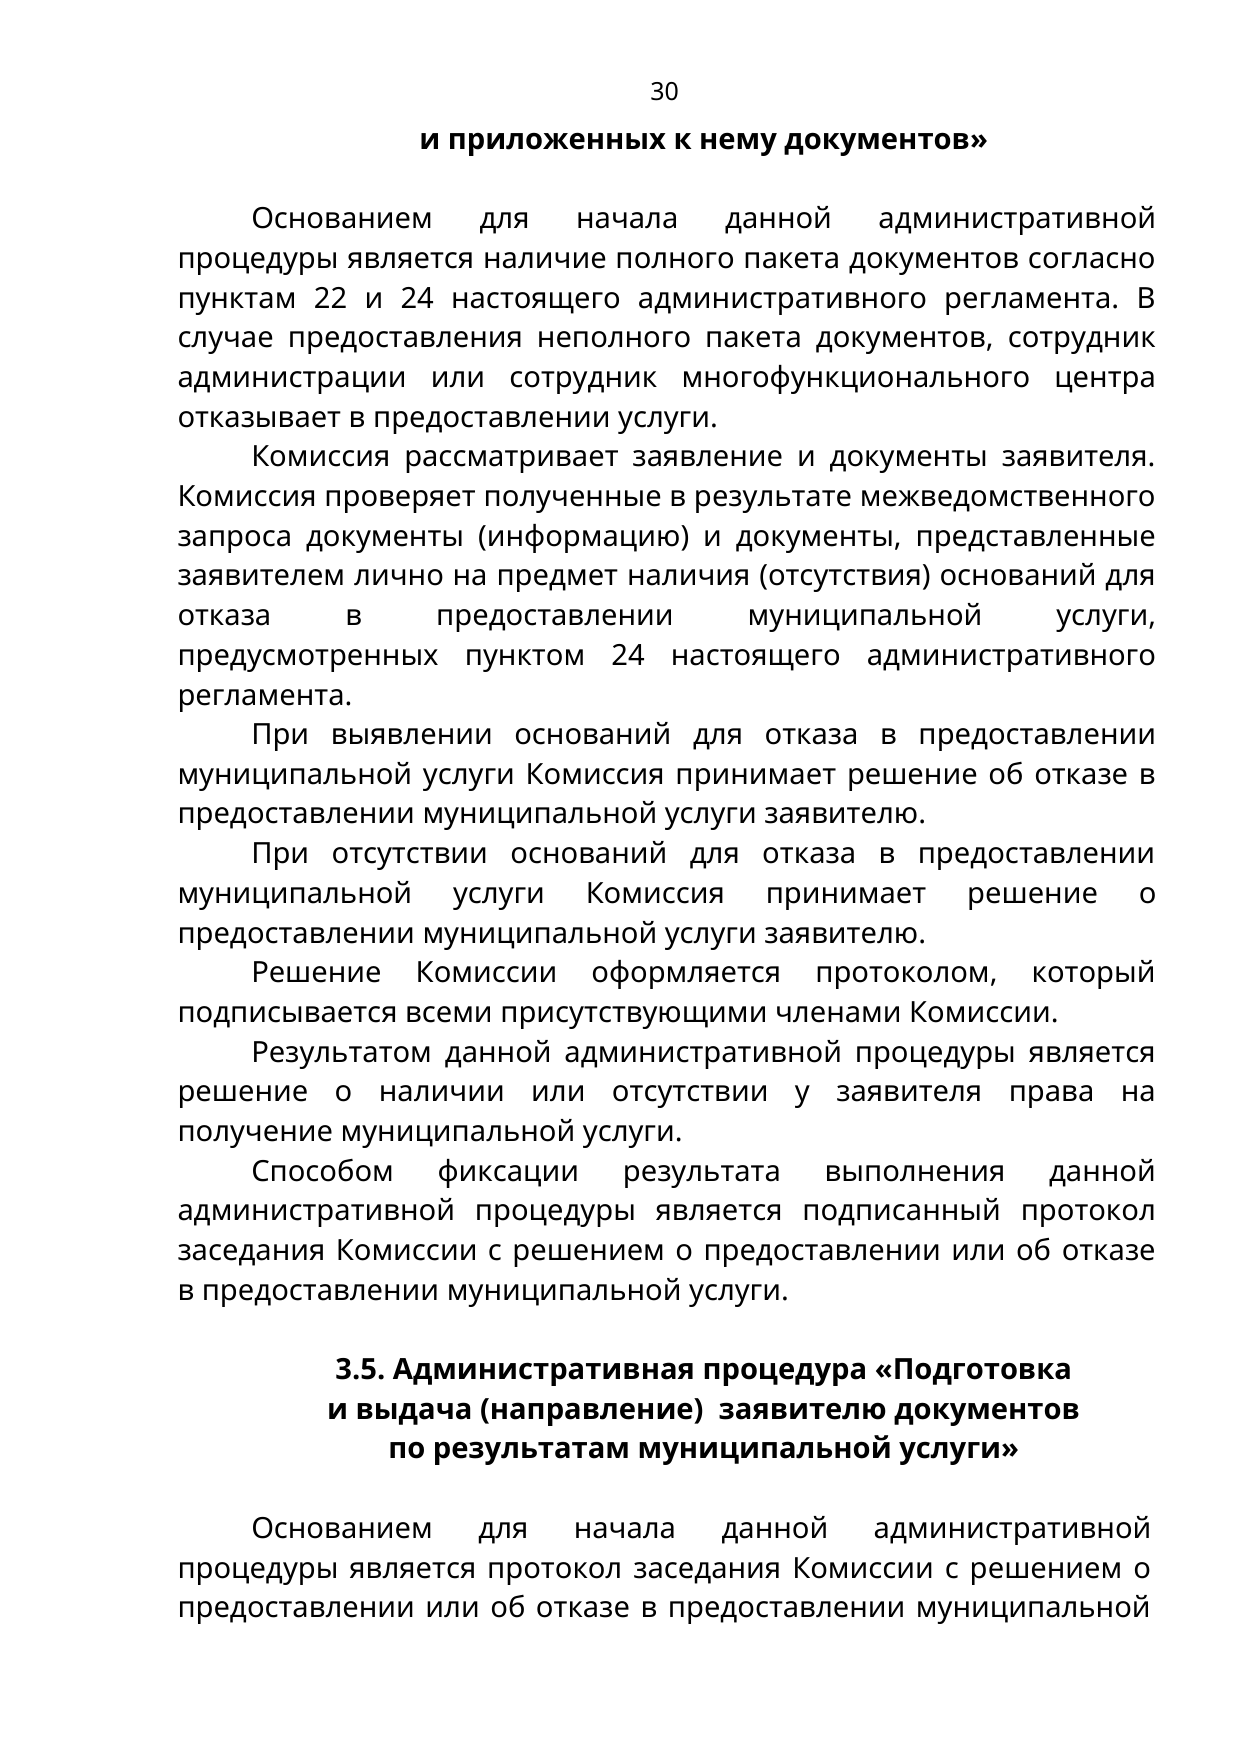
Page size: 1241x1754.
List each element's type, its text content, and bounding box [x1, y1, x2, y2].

text Основанием для начала данной административной процедуры является наличие полного пакета документов согласно пунктам 22 и 24 настоящего административного регламента. В случае предоставления неполного пакета документов, сотрудник администрации или сотрудник многофункционального центра отказывает в предоставлении услуги. [177, 197, 1156, 436]
text по результатам муниципальной услуги» [177, 1428, 1156, 1467]
text При выявлении оснований для отказа в предоставлении муниципальной услуги Комиссия принимает решение об отказе в предоставлении муниципальной услуги заявителю. [177, 713, 1156, 832]
text Решение Комиссии оформляется протоколом, который подписывается всеми присутствующими членами Комиссии. [177, 952, 1156, 1031]
text Результатом данной административной процедуры является решение о наличии или отсутствии у заявителя права на получение муниципальной услуги. [177, 1031, 1156, 1150]
text и приложенных к нему документов» [177, 118, 1156, 158]
text 3.5. Административная процедура «Подготовка [177, 1348, 1156, 1388]
text Комиссия рассматривает заявление и документы заявителя. Комиссия проверяет полученные в результате межведомственного запроса документы (информацию) и документы, представленные заявителем лично на предмет наличия (отсутствия) оснований для отказа в предоставлении муниципальной услуги, предусмотренных пунктом 24 настоящего административного регламента. [177, 436, 1156, 713]
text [177, 1507, 1152, 1626]
text и выдача (направление) заявителю документов [177, 1388, 1156, 1428]
text Способом фиксации результата выполнения данной административной процедуры является подписанный протокол заседания Комиссии с решением о предоставлении или об отказе в предоставлении муниципальной услуги. [177, 1150, 1156, 1309]
text При отсутствии оснований для отказа в предоставлении муниципальной услуги Комиссия принимает решение о предоставлении муниципальной услуги заявителю. [177, 832, 1156, 952]
